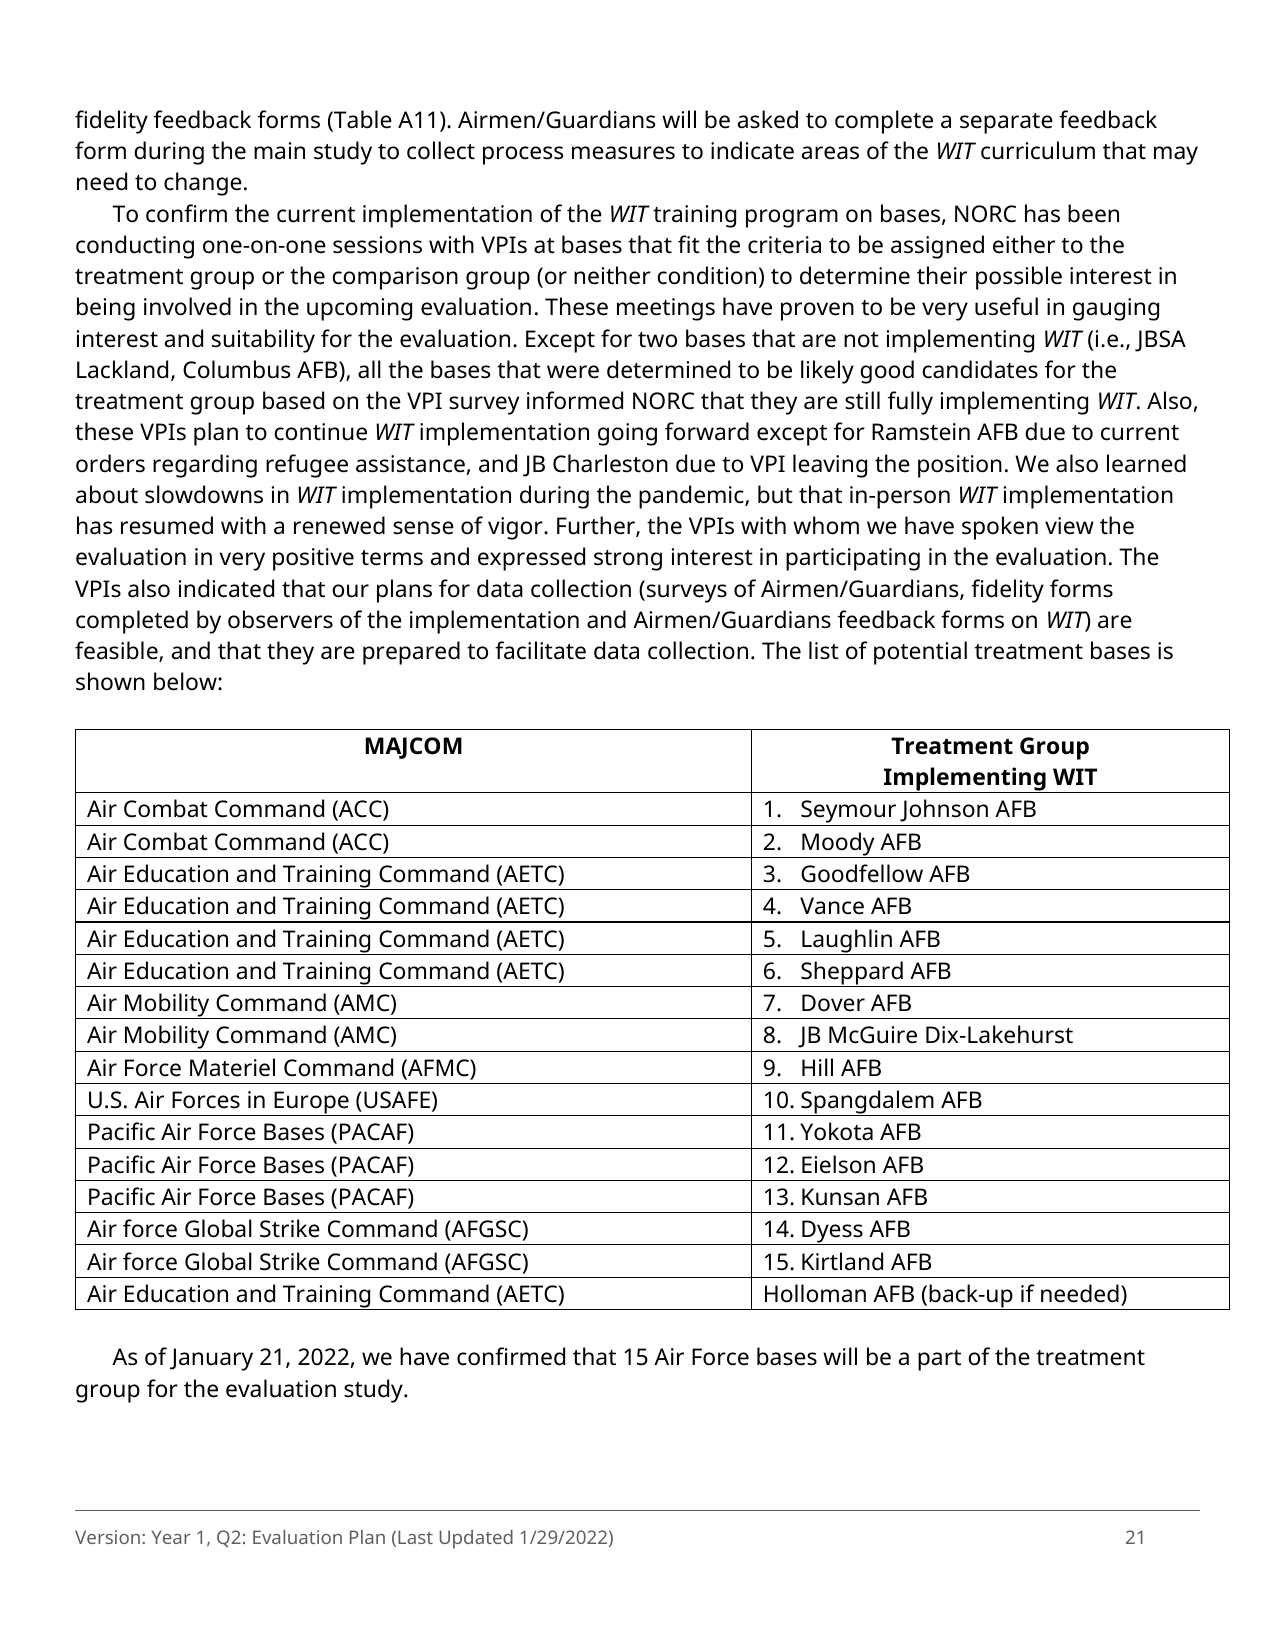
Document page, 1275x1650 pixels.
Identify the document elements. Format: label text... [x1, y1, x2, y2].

table_cell Air Force Materiel Command (AFMC) [76, 1052, 751, 1083]
table_cell Kunsan AFB [752, 1181, 1229, 1212]
table_cell U.S. Air Forces in Europe (USAFE) [76, 1084, 751, 1115]
table_cell Pacific Air Force Bases (PACAF) [76, 1181, 751, 1212]
table_cell Air Education and Training Command (AETC) [76, 1278, 751, 1309]
table_header MAJCOM [76, 730, 751, 792]
table_cell Vance AFB [752, 890, 1229, 921]
table_cell Laughlin AFB [752, 923, 1229, 954]
table_cell Air Education and Training Command (AETC) [76, 890, 751, 921]
table_cell Air Mobility Command (AMC) [76, 1019, 751, 1051]
table_cell Spangdalem AFB [752, 1084, 1229, 1115]
table_cell Moody AFB [752, 826, 1229, 857]
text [75, 104, 1200, 197]
table_cell Holloman AFB (back-up if needed) [752, 1278, 1229, 1309]
table_cell Air Education and Training Command (AETC) [76, 858, 751, 889]
table_cell Hill AFB [752, 1052, 1229, 1083]
table_cell Yokota AFB [752, 1116, 1229, 1147]
table_cell Air Education and Training Command (AETC) [76, 923, 751, 954]
table_cell Air Combat Command (ACC) [76, 826, 751, 857]
table_cell Eielson AFB [752, 1149, 1229, 1180]
table_cell Goodfellow AFB [752, 858, 1229, 889]
table_cell Air Combat Command (ACC) [76, 793, 751, 824]
table_cell Pacific Air Force Bases (PACAF) [76, 1116, 751, 1147]
text To confirm the current implementation of the WIT training program on bases, NORC has been conducting one-on-one sessions with VPIs at bases that fit the criteria to be assigned either to the treatment group or the comparison group (or neither condition) to determine their possible interest in being involved in the upcoming evaluation. These meetings have proven to be very useful in gauging interest and suitability for the evaluation. Except for two bases that are not implementing WIT (i.e., JBSA Lackland, Columbus AFB), all the bases that were determined to be likely good candidates for the treatment group based on the VPI survey informed NORC that they are still fully implementing WIT. Also, these VPIs plan to continue WIT implementation going forward except for Ramstein AFB due to current orders regarding refugee assistance, and JB Charleston due to VPI leaving the position. We also learned about slowdowns in WIT implementation during the pandemic, but that in-person WIT implementation has resumed with a renewed sense of vigor. Further, the VPIs with whom we have spoken view the evaluation in very positive terms and expressed strong interest in participating in the evaluation. The VPIs also indicated that our plans for data collection (surveys of Airmen/Guardians, fidelity forms completed by observers of the implementation and Airmen/Guardians feedback forms on WIT) are feasible, and that they are prepared to facilitate data collection. The list of potential treatment bases is shown below: [75, 197, 1200, 697]
table_cell Dover AFB [752, 987, 1229, 1018]
table_cell Pacific Air Force Bases (PACAF) [76, 1149, 751, 1180]
table_cell Dyess AFB [752, 1213, 1229, 1244]
table_cell Seymour Johnson AFB [752, 793, 1229, 824]
table_cell Air Education and Training Command (AETC) [76, 955, 751, 986]
table_cell JB McGuire Dix-Lakehurst [752, 1019, 1229, 1051]
table_cell Air force Global Strike Command (AFGSC) [76, 1245, 751, 1277]
table_header Treatment Group Implementing WIT [752, 730, 1229, 792]
table_cell Air force Global Strike Command (AFGSC) [76, 1213, 751, 1244]
table_cell Air Mobility Command (AMC) [76, 987, 751, 1018]
table_cell Kirtland AFB [752, 1245, 1229, 1277]
table_cell Sheppard AFB [752, 955, 1229, 986]
text As of January 21, 2022, we have confirmed that 15 Air Force bases will be a part of the treatment group for the evaluation study. [75, 1341, 1200, 1404]
